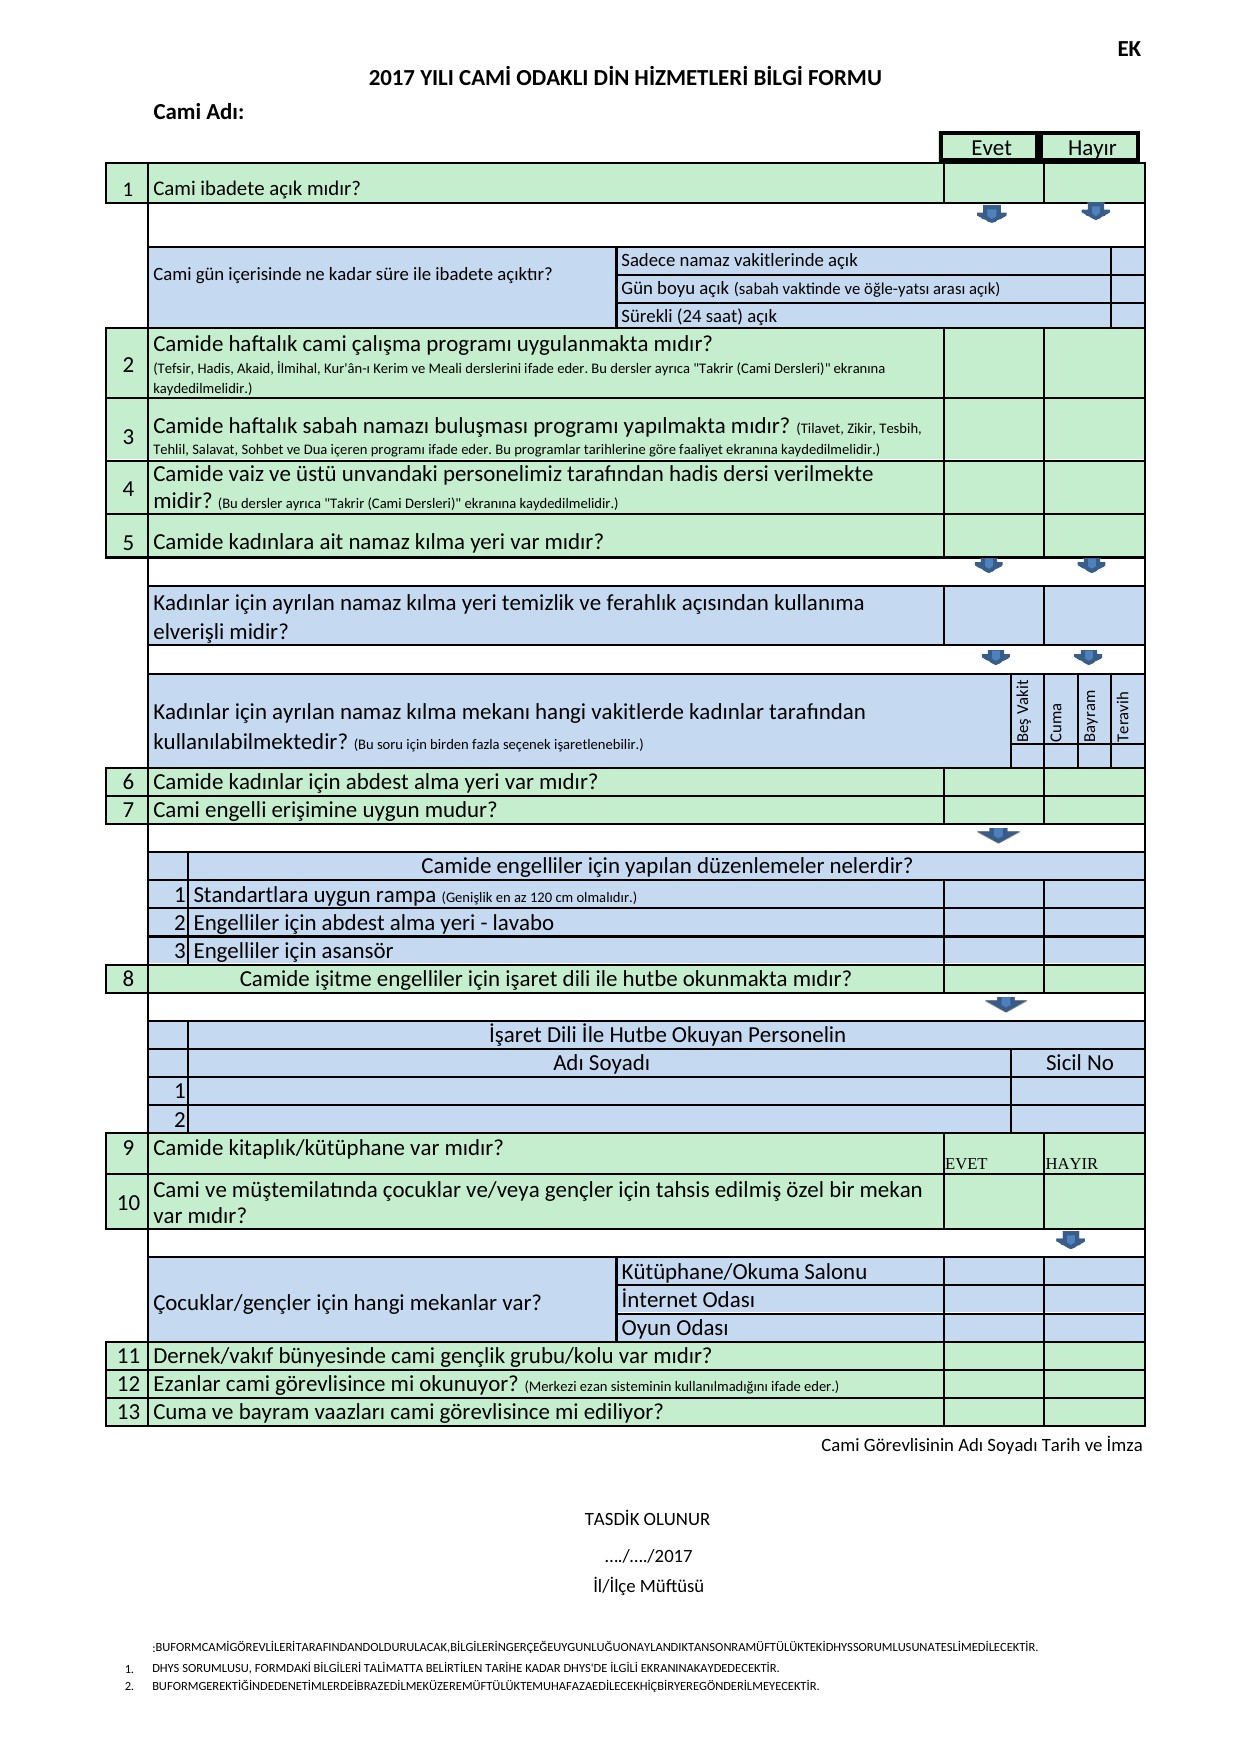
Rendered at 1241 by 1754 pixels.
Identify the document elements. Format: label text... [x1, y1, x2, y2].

table_cell [1045, 1371, 1144, 1397]
table_cell Beş Vakit [1012, 675, 1043, 743]
table_cell Camide kadınlar için abdest alma yeri var mıdır? [149, 769, 943, 795]
table_cell 7 [107, 797, 147, 823]
table_cell 4 [107, 462, 147, 513]
table_cell [1045, 745, 1077, 767]
table_cell İşaret Dili İle Hutbe Okuyan Personelin [189, 1022, 1144, 1048]
list BUFORMGEREKTİĞİNDEDENETİMLERDEİBRAZEDİLMEKÜZEREMÜFTÜLÜKTEMUHAFAZAEDİLECEKHİÇBİRYEREGÖNDERİLMEYECEKTİR. [124, 1678, 1159, 1694]
table_cell [945, 1343, 1043, 1369]
table_cell 2 [107, 329, 147, 397]
text :BUFORMCAMİGÖREVLİLERİTARAFINDANDOLDURULACAK,BİLGİLERİNGERÇEĞEUYGUNLUĞUONAYLANDIKTANSONRAMÜFTÜLÜKTEKİDHYSSORUMLUSUNATESLİMEDİLECEKTİR. [152, 1639, 1159, 1656]
table_cell Camide işitme engelliler için işaret dili ile hutbe okunmakta mıdır? [149, 966, 943, 992]
table_cell [1045, 1399, 1144, 1425]
table_cell 11 [107, 1343, 147, 1369]
text Cami Adı: [153, 97, 1159, 125]
table_cell Adı Soyadı [189, 1050, 1010, 1076]
text TASDİK OLUNUR [31, 1507, 1153, 1530]
table_cell 3 [149, 938, 187, 963]
table_cell Standartlara uygun rampa (Genişlik en az 120 cm olmalıdır.) [189, 881, 943, 907]
table_cell Camide haftalık cami çalışma programı uygulanmakta mıdır? (Tefsir, Hadis, Akaid, İlmihal, Kur'ân-ı Kerim ve Meali derslerini ifade eder. Bu dersler ayrıca "Takrir (Cami Dersleri)" ekranına kaydedilmelidir.) [149, 329, 943, 397]
table_cell [149, 1050, 187, 1076]
table_cell [149, 1230, 1144, 1256]
table_cell [189, 1078, 1010, 1104]
table_cell [945, 1175, 1043, 1228]
table_cell 9 [107, 1134, 147, 1173]
table_cell Sicil No [1012, 1050, 1144, 1076]
table_cell [1045, 587, 1144, 644]
table_cell 1 [149, 1078, 187, 1104]
picture [1056, 1231, 1085, 1249]
table_cell [945, 329, 1043, 397]
table_cell Camide vaiz ve üstü unvandaki personelimiz tarafından hadis dersi verilmekte midir? (Bu dersler ayrıca "Takrir (Cami Dersleri)" ekranına kaydedilmelidir.) [149, 462, 943, 513]
table_cell [945, 938, 1043, 963]
picture [981, 650, 1010, 665]
table_cell Engelliler için abdest alma yeri - lavabo [189, 909, 943, 935]
picture [974, 558, 1003, 573]
table_header Cami ibadete açık mıdır? [149, 164, 943, 202]
table_cell Kadınlar için ayrılan namaz kılma yeri temizlik ve ferahlık açısından kullanıma elverişli midir? [149, 587, 943, 644]
text 2017 YILI CAMİ ODAKLI DİN HİZMETLERİ BİLGİ FORMU [368, 63, 1159, 91]
table_cell [1079, 745, 1110, 767]
table_cell [1012, 1106, 1144, 1132]
table_cell Kadınlar için ayrılan namaz kılma mekanı hangi vakitlerde kadınlar tarafından kullanılabilmektedir? (Bu soru için birden fazla seçenek işaretlenebilir.) [149, 675, 1010, 767]
table_cell 2 [149, 909, 187, 935]
picture [1081, 202, 1110, 220]
table_cell Camide engelliler için yapılan düzenlemeler nelerdir? [189, 853, 1144, 879]
table_cell [149, 1022, 187, 1048]
table_cell Camide kadınlara ait namaz kılma yeri var mıdır? [149, 515, 943, 556]
table_cell 1 [149, 881, 187, 907]
table_cell [1045, 1343, 1144, 1369]
table_cell Bayram [1079, 675, 1110, 743]
table_cell Cami engelli erişimine uygun mudur? [149, 797, 943, 823]
table_header [1045, 164, 1144, 202]
table_cell Camide kitaplık/kütüphane var mıdır? [149, 1134, 943, 1173]
table_cell [1045, 769, 1144, 795]
table_cell [945, 587, 1043, 644]
table_cell [1112, 745, 1144, 767]
table_cell 3 [107, 399, 147, 459]
table_cell Çocuklar/gençler için hangi mekanlar var? [149, 1258, 615, 1341]
table_cell [945, 1258, 1043, 1284]
table_cell [189, 1106, 1010, 1132]
table_cell [106, 825, 147, 963]
table_cell [149, 994, 1144, 1020]
table_cell [945, 769, 1043, 795]
list DHYS SORUMLUSU, FORMDAKİ BİLGİLERİ TALİMATTA BELİRTİLEN TARİHE KADAR DHYS'DE İLGİLİ EKRANINAKAYDEDECEKTİR. [124, 1661, 1159, 1677]
table_cell Camide haftalık sabah namazı buluşması programı yapılmakta mıdır? (Tilavet, Zikir, Tesbih, Tehlil, Salavat, Sohbet ve Dua içeren programı ifade eder. Bu programlar tarihlerine göre faaliyet ekranına kaydedilmelidir.) [149, 399, 943, 459]
table_cell Dernek/vakıf bünyesinde cami gençlik grubu/kolu var mıdır? [149, 1343, 943, 1369]
table_cell [149, 559, 1144, 584]
table_cell Kütüphane/Okuma Salonu [618, 1258, 943, 1284]
table_cell [1045, 938, 1144, 963]
table_cell [1112, 304, 1144, 327]
table_cell [945, 1286, 1043, 1312]
picture [1077, 558, 1106, 573]
table_cell [1045, 1175, 1144, 1228]
table_cell [106, 1230, 147, 1341]
table_cell 10 [107, 1175, 147, 1228]
table_cell [106, 559, 147, 767]
table_cell [945, 909, 1043, 935]
table_cell [1112, 276, 1144, 302]
picture [1074, 650, 1103, 665]
table_cell [1045, 399, 1144, 459]
picture [977, 205, 1007, 223]
table_cell [945, 797, 1043, 823]
table_cell [945, 1315, 1043, 1341]
table_cell HAYIR [1045, 1134, 1144, 1173]
picture [977, 828, 1021, 844]
table_cell [1112, 248, 1144, 274]
table_cell Gün boyu açık (sabah vaktinde ve öğle-yatsı arası açık) [618, 276, 1110, 302]
table_cell Cami ve müştemilatında çocuklar ve/veya gençler için tahsis edilmiş özel bir mekan var mıdır? [149, 1175, 943, 1228]
table_cell [1045, 881, 1144, 907]
table_cell 13 [107, 1399, 147, 1425]
table_cell [1045, 515, 1144, 556]
table_cell EVET [945, 1134, 1043, 1173]
text …./…./2017 [583, 1544, 714, 1567]
table_cell [149, 853, 187, 879]
table_cell 12 [107, 1371, 147, 1397]
table_cell [1012, 1078, 1144, 1104]
table_cell [1045, 1258, 1144, 1284]
text EK [31, 34, 1141, 62]
table_cell [1045, 797, 1144, 823]
table_cell [945, 1399, 1043, 1425]
table_cell [945, 462, 1043, 513]
table_cell [945, 399, 1043, 459]
table_header [945, 164, 1043, 202]
table_cell Ezanlar cami görevlisince mi okunuyor? (Merkezi ezan sisteminin kullanılmadığını ifade eder.) [149, 1371, 943, 1397]
table_cell [945, 881, 1043, 907]
table_cell [945, 515, 1043, 556]
picture [984, 997, 1028, 1013]
table_cell [149, 825, 1144, 851]
table_cell [1045, 909, 1144, 935]
table_cell Oyun Odası [618, 1315, 943, 1341]
table_cell [1045, 1286, 1144, 1312]
table_cell 8 [107, 966, 147, 992]
table_cell [106, 204, 147, 327]
table_cell [106, 994, 147, 1132]
table_cell [1045, 966, 1144, 992]
text İl/İlçe Müftüsü [583, 1574, 714, 1597]
table_header 1 [107, 164, 147, 202]
table_cell Cuma ve bayram vaazları cami görevlisince mi ediliyor? [149, 1399, 943, 1425]
table_cell [1045, 462, 1144, 513]
table_cell Engelliler için asansör [189, 938, 943, 963]
table_cell İnternet Odası [618, 1286, 943, 1312]
table_cell [1045, 1315, 1144, 1341]
table_cell 2 [149, 1106, 187, 1132]
table_cell Sadece namaz vakitlerinde açık [618, 248, 1110, 274]
table_cell 5 [107, 515, 147, 556]
table_cell Sürekli (24 saat) açık [618, 304, 1110, 327]
table_cell Teravih [1112, 675, 1144, 743]
table_cell 6 [107, 769, 147, 795]
table_cell [945, 1371, 1043, 1397]
table_cell Cuma [1045, 675, 1077, 743]
text Cami Görevlisinin Adı Soyadı Tarih ve İmza [31, 1434, 1153, 1457]
table_cell [149, 204, 1144, 246]
table_cell [149, 646, 1144, 672]
table_cell [1045, 329, 1144, 397]
table_cell [1012, 745, 1043, 767]
table_cell [945, 966, 1043, 992]
table_cell Cami gün içerisinde ne kadar süre ile ibadete açıktır? [149, 248, 615, 327]
